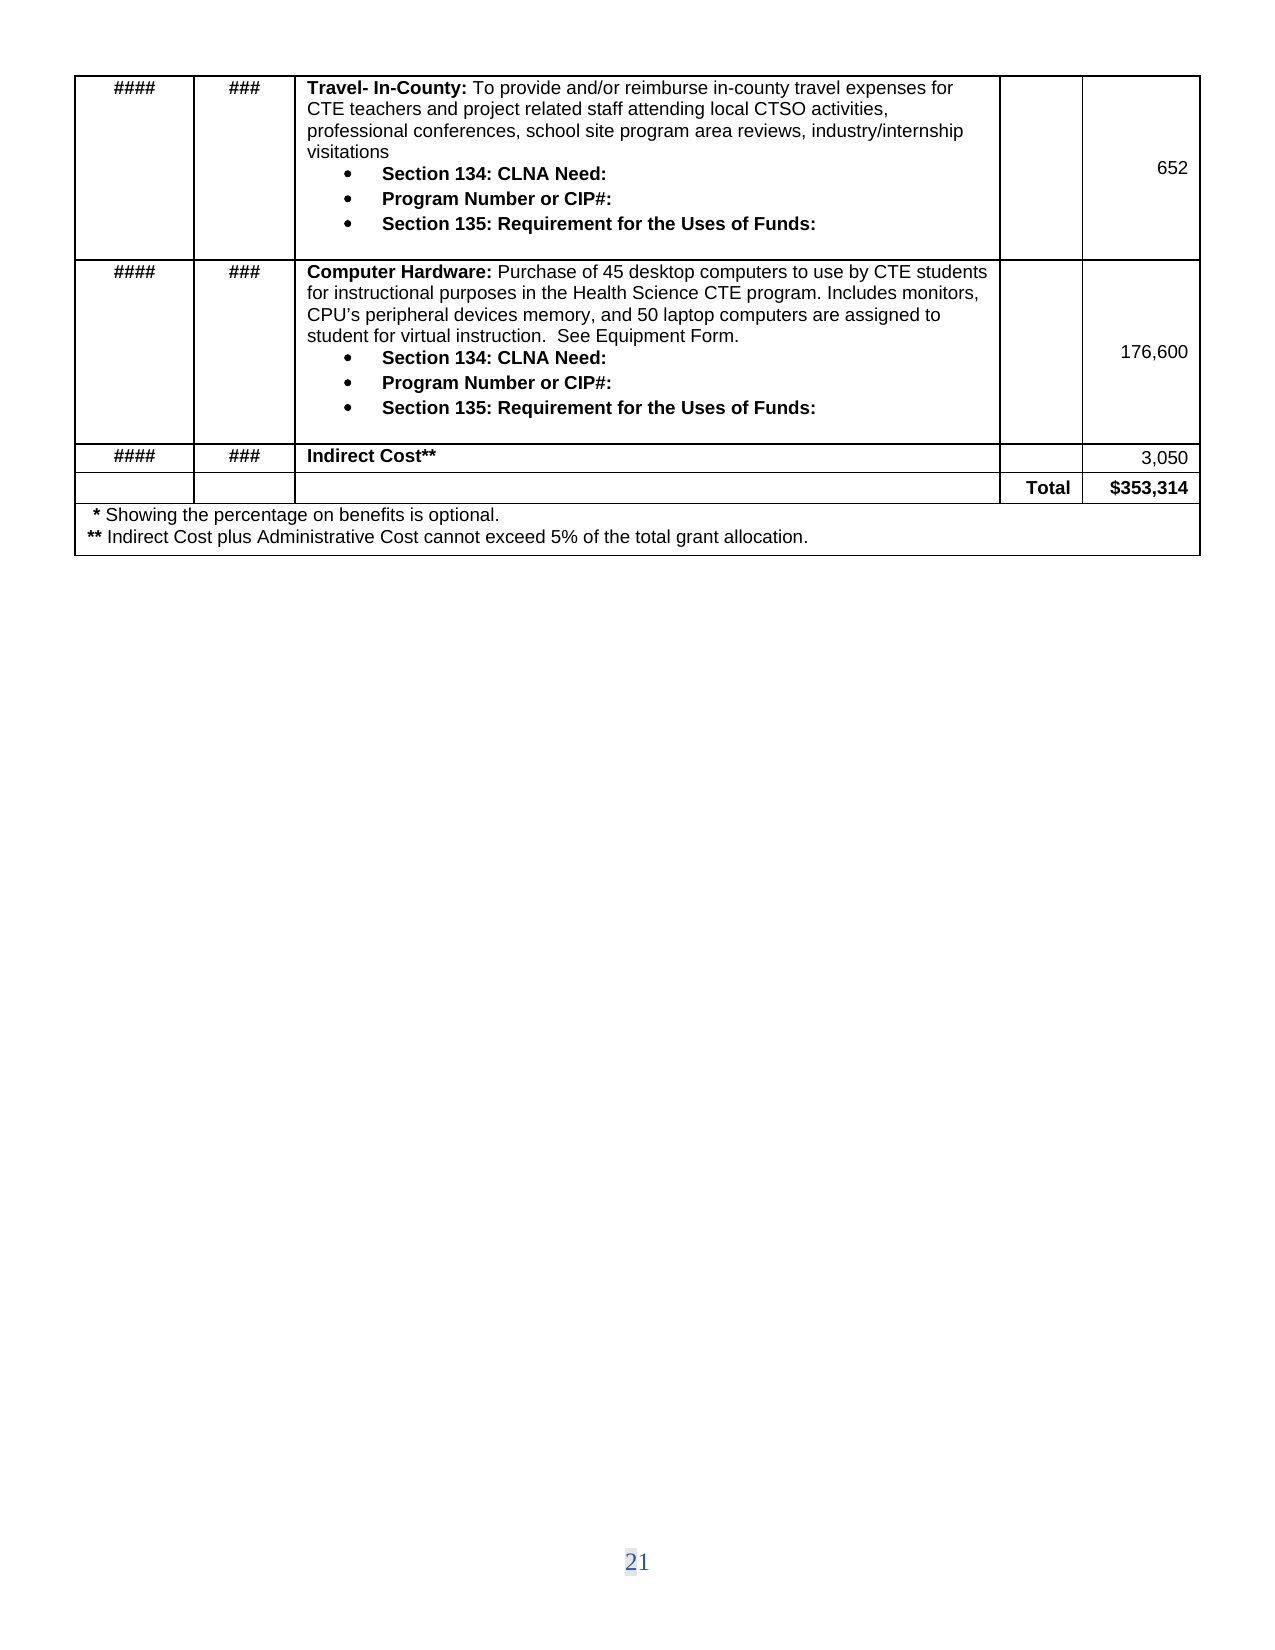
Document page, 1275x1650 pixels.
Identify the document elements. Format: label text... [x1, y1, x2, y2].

table_cell Computer Hardware: Purchase of 45 desktop computers to use by CTE students for instructional purposes in the Health Science CTE program. Includes monitors, CPU’s peripheral devices memory, and 50 laptop computers are assigned to student for virtual instruction. See Equipment Form. Section 134: CLNA Need: Program Number or CIP#: Section 135: Requirement for the Uses of Funds: [296, 261, 999, 443]
table_cell [1001, 77, 1082, 259]
table_cell #### [76, 261, 193, 443]
table_cell $353,314 [1083, 473, 1199, 503]
table_cell 176,600 [1083, 261, 1199, 443]
table_cell Travel- In-County: To provide and/or reimburse in-county travel expenses for CTE teachers and project related staff attending local CTSO activities, professional conferences, school site program area reviews, industry/internship visitations Section 134: CLNA Need: Program Number or CIP#: Section 135: Requirement for the Uses of Funds: [296, 77, 999, 259]
table_cell Indirect Cost** [296, 445, 999, 471]
table_cell ### [195, 261, 294, 443]
table_cell 652 [1083, 77, 1199, 259]
table_cell * Showing the percentage on benefits is optional. ** Indirect Cost plus Administrative Cost cannot exceed 5% of the total grant allocation. [76, 504, 1199, 554]
table_cell [1001, 261, 1082, 443]
table_cell ### [195, 77, 294, 259]
table_cell [1001, 445, 1082, 471]
table_cell Total [1001, 473, 1082, 503]
table_cell 3,050 [1083, 445, 1199, 471]
table_cell ### [195, 445, 294, 471]
table_cell #### [76, 445, 193, 471]
table_cell [296, 473, 999, 503]
table_cell [195, 473, 294, 503]
table_cell [76, 473, 193, 503]
table_cell #### [76, 77, 193, 259]
